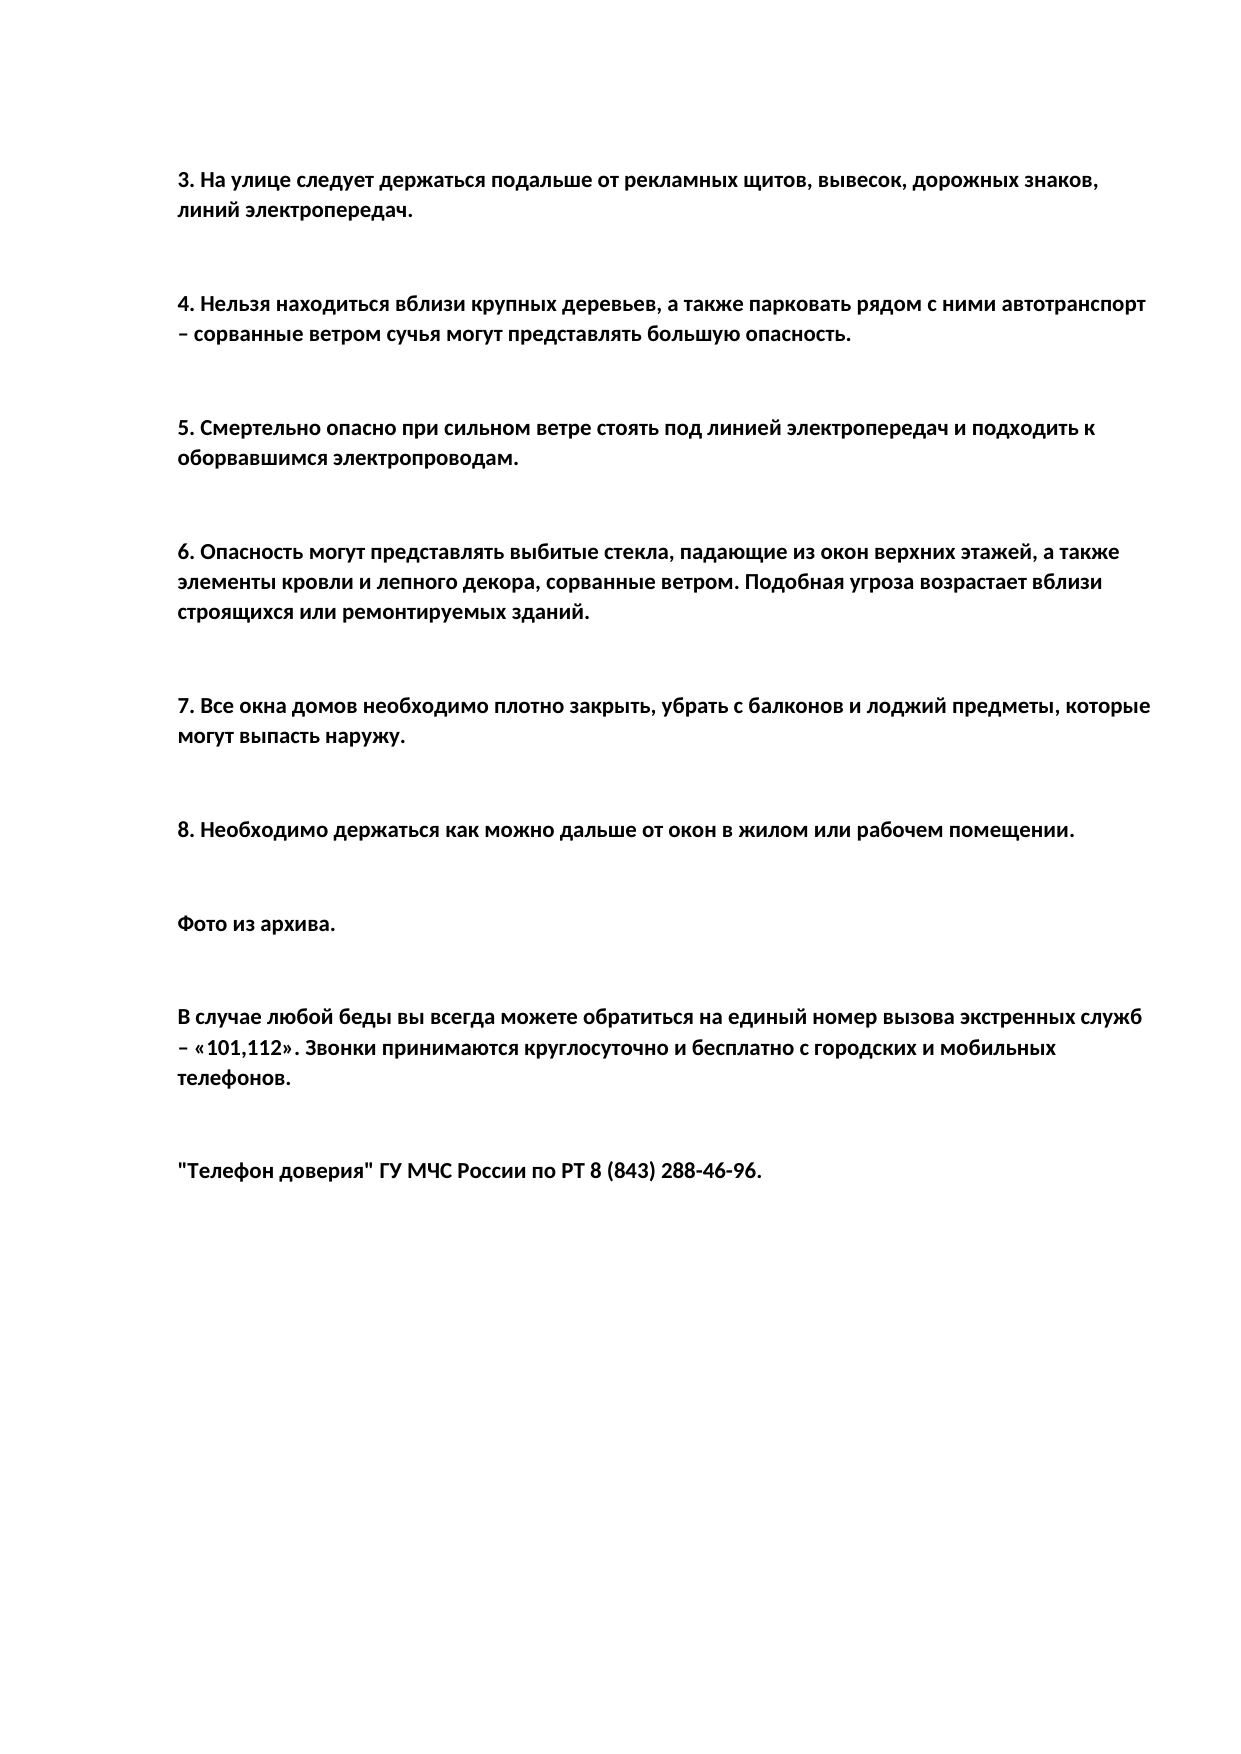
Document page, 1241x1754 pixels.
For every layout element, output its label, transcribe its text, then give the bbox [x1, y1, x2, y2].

text "Телефон доверия" ГУ МЧС России по РТ 8 (843) 288-46-96. [177, 1157, 1152, 1185]
text 8. Необходимо держаться как можно дальше от окон в жилом или рабочем помещении. [177, 815, 1152, 843]
text 7. Все окна домов необходимо плотно закрыть, убрать с балконов и лоджий предметы, которые могут выпасть наружу. [177, 691, 1152, 749]
text Фото из архива. [177, 909, 1152, 937]
text 6. Опасность могут представлять выбитые стекла, падающие из окон верхних этажей, а также элементы кровли и лепного декора, сорванные ветром. Подобная угроза возрастает вблизи строящихся или ремонтируемых зданий. [177, 537, 1152, 625]
text В случае любой беды вы всегда можете обратиться на единый номер вызова экстренных служб – «101,112». Звонки принимаются круглосуточно и бесплатно с городских и мобильных телефонов. [177, 1002, 1152, 1091]
text 5. Смертельно опасно при сильном ветре стоять под линией электропередач и подходить к оборвавшимся электропроводам. [177, 413, 1152, 471]
text 3. На улице следует держаться подальше от рекламных щитов, вывесок, дорожных знаков, линий электропередач. [177, 165, 1152, 223]
text 4. Нельзя находиться вблизи крупных деревьев, а также парковать рядом с ними автотранспорт – сорванные ветром сучья могут представлять большую опасность. [177, 289, 1152, 347]
